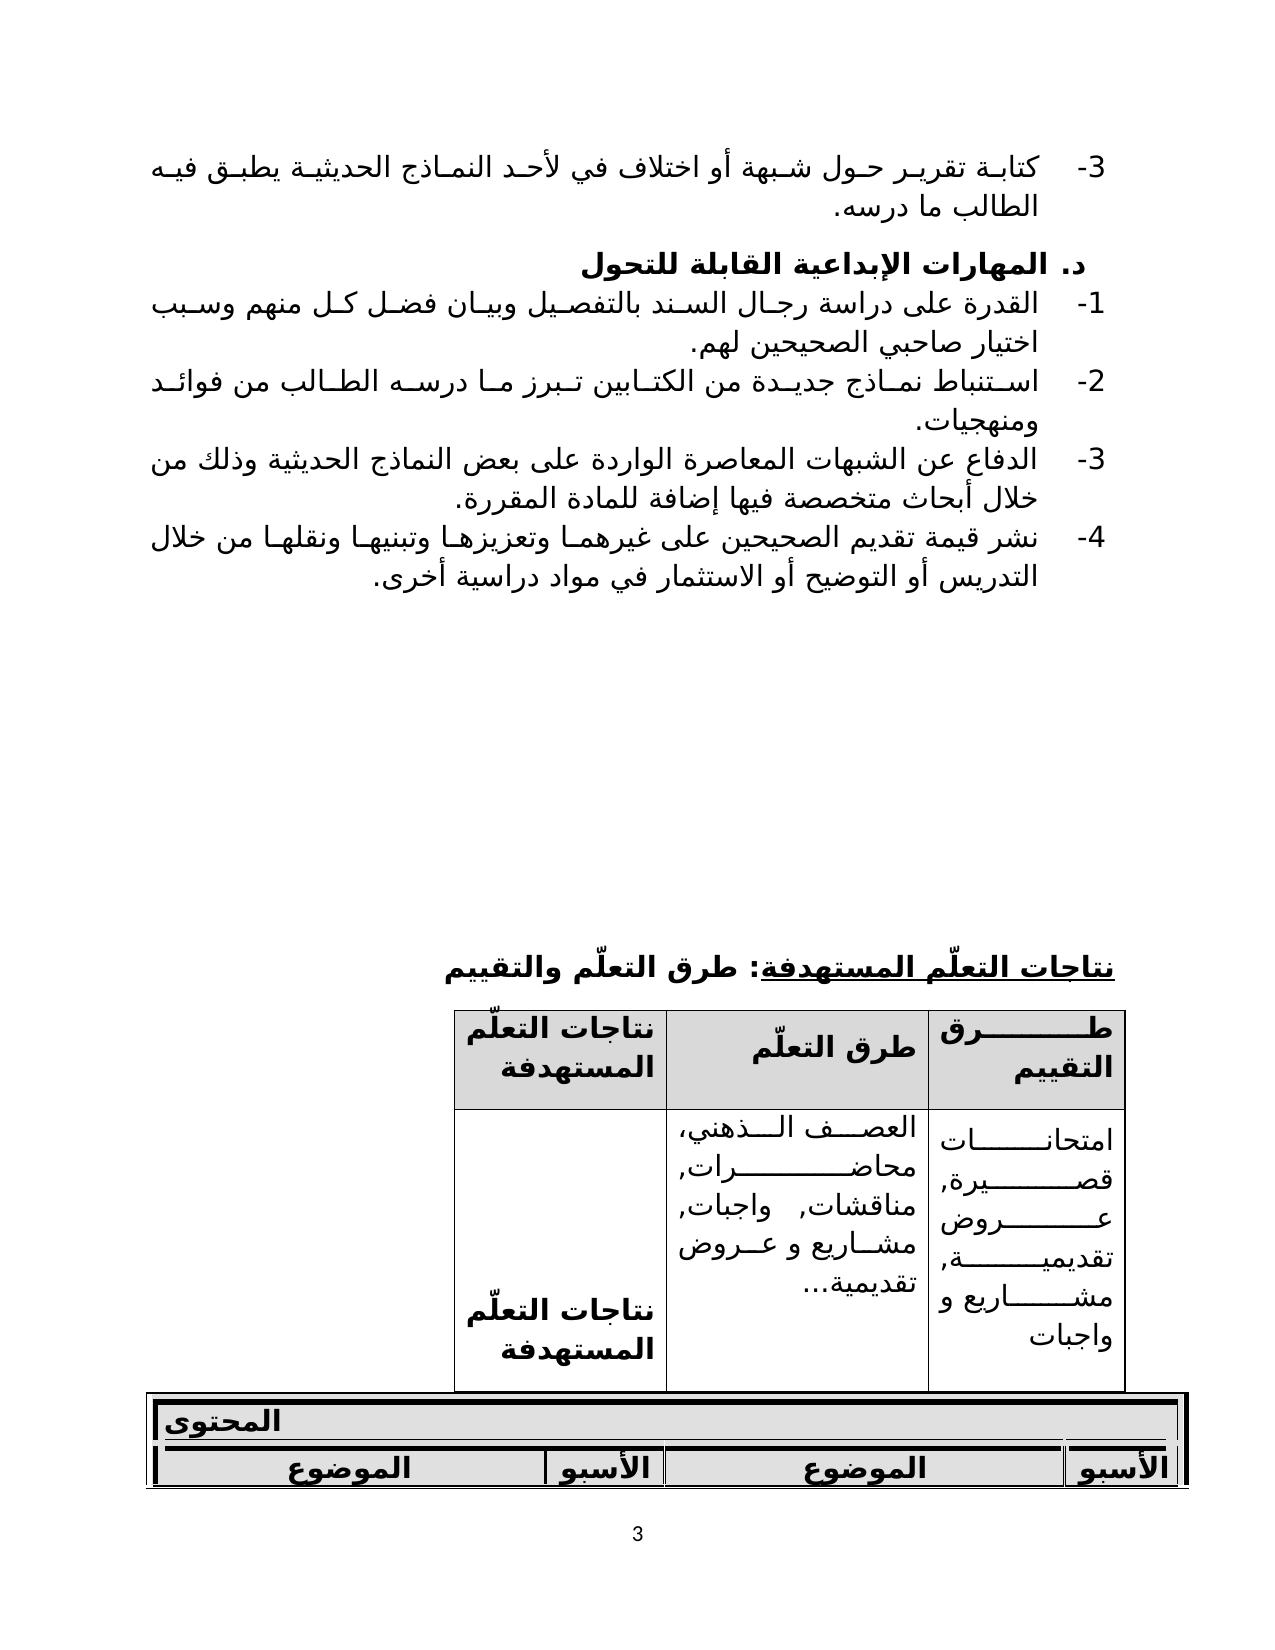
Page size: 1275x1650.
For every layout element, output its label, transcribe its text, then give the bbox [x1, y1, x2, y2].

table_cell الأسبوع [546, 1451, 664, 1485]
table_header طرق التعلّم [667, 1011, 928, 1109]
text نتاجات التعلّم المستهدفة: طرق التعلّم والتقييم [150, 950, 1125, 984]
table_cell العصف الذهني، محاضرات, مناقشات, واجبات, مشاريع و عروض تقديمية... [667, 1110, 928, 1391]
table_cell الموضوع [665, 1439, 1064, 1485]
table_cell نتاجات التعلّم المستهدفة [455, 1110, 666, 1391]
table_cell امتحانات قصيرة, عروض تقديمية, مشاريع و واجبات [929, 1110, 1124, 1391]
table_header المحتوى [152, 1394, 1183, 1439]
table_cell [139, 150, 1126, 248]
table_cell المهارات الإبداعية القابلة للتحول القدرة على دراسة رجال السند بالتفصيل وبيان فضل كل منهم وسبب اختيار صاحبي الصحيحين لهم. استنباط نماذج جديدة من الكتابين تبرز ما درسه الطالب من فوائد ومنهجيات. الدفاع عن الشبهات المعاصرة الواردة على بعض النماذج الحديثية وذلك من خلال أبحاث متخصصة فيها إضافة للمادة المقررة. نشر قيمة تقديم الصحيحين على غيرهما وتعزيزها وتبنيها ونقلها من خلال التدريس أو التوضيح أو الاستثمار في مواد دراسية أخرى. [139, 248, 1126, 950]
table_cell الموضوع [152, 1439, 546, 1485]
table_cell الأسبوع [1064, 1439, 1183, 1485]
table_header طرق التقييم [929, 1011, 1124, 1109]
table_header نتاجات التعلّم المستهدفة [455, 1011, 666, 1109]
